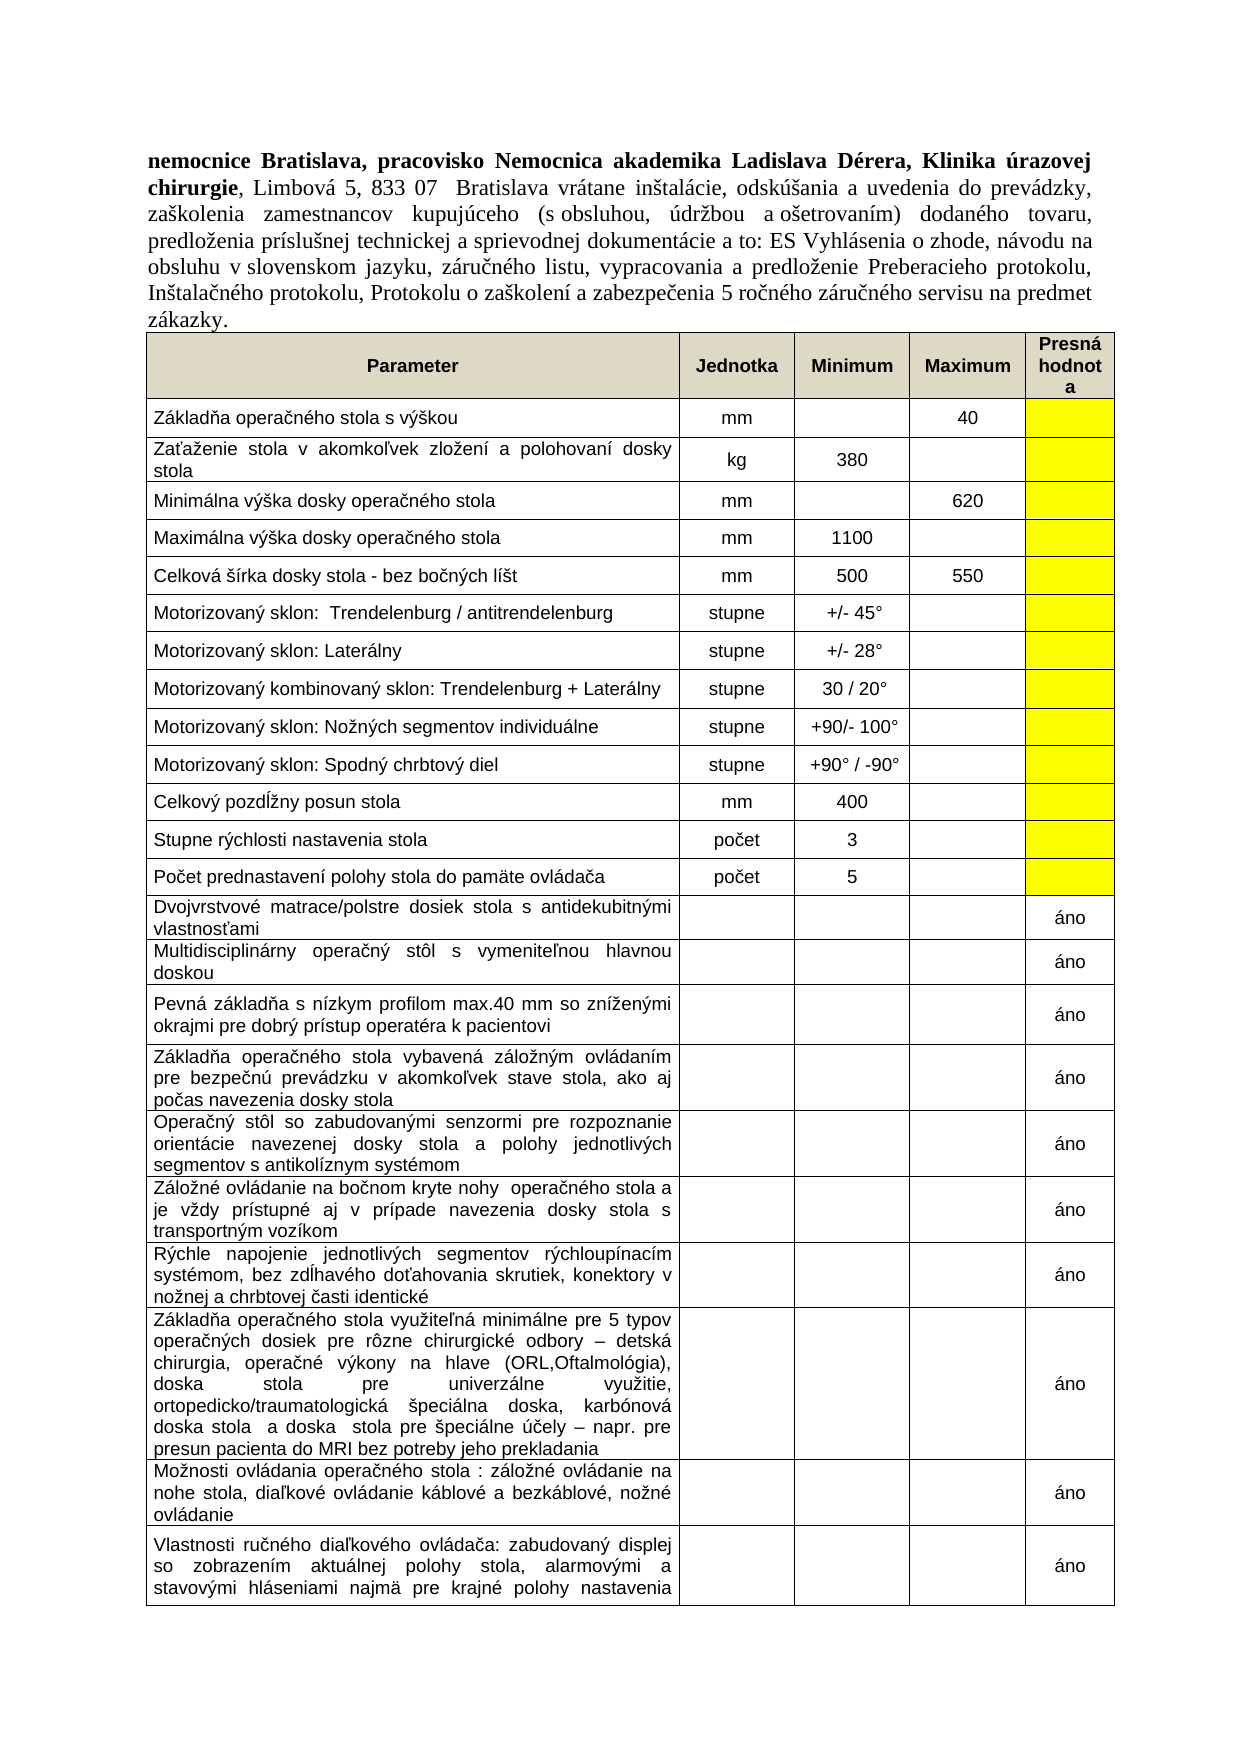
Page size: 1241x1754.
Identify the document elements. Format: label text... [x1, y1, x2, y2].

table_cell [910, 1045, 1025, 1110]
table_cell Stupne rýchlosti nastavenia stola [147, 821, 679, 858]
table_cell 3 [795, 821, 909, 858]
table_header Jednotka [680, 333, 794, 398]
table_cell stupne [680, 595, 794, 631]
table_cell [910, 670, 1025, 708]
table_cell áno [1026, 940, 1114, 983]
table_cell áno [1026, 1045, 1114, 1110]
table_cell [1026, 557, 1114, 593]
table_cell Motorizovaný sklon: Trendelenburg / antitrendelenburg [147, 595, 679, 631]
table_cell [1026, 399, 1114, 437]
table_cell [910, 784, 1025, 820]
table_cell Minimálna výška dosky operačného stola [147, 482, 679, 518]
table_cell áno [1026, 1111, 1114, 1176]
table_cell [910, 1111, 1025, 1176]
table_cell [1026, 632, 1114, 668]
table_cell mm [680, 520, 794, 556]
table_cell počet [680, 859, 794, 895]
table_cell Motorizovaný kombinovaný sklon: Trendelenburg + Laterálny [147, 670, 679, 708]
table_cell [1026, 438, 1114, 481]
table_cell [910, 940, 1025, 983]
table_cell Celková šírka dosky stola - bez bočných líšt [147, 557, 679, 593]
table_cell 500 [795, 557, 909, 593]
table_cell mm [680, 557, 794, 593]
table_cell Základňa operačného stola vybavená záložným ovládaním pre bezpečnú prevádzku v akomkoľvek stave stola, ako aj počas navezenia dosky stola [147, 1045, 679, 1110]
table_cell +90/- 100° [795, 709, 909, 745]
table_cell Zaťaženie stola v akomkoľvek zložení a polohovaní dosky stola [147, 438, 679, 481]
table_cell [680, 1308, 794, 1459]
table_cell [910, 896, 1025, 939]
table_cell [1026, 520, 1114, 556]
table_cell [795, 1460, 909, 1525]
table_cell [1026, 595, 1114, 631]
table_cell [680, 1526, 794, 1605]
table_cell [795, 399, 909, 437]
table_cell [910, 595, 1025, 631]
table_cell [910, 709, 1025, 745]
table_cell [795, 1045, 909, 1110]
table_cell [910, 1526, 1025, 1605]
table_cell [1026, 709, 1114, 745]
table_cell mm [680, 399, 794, 437]
table_cell [910, 1177, 1025, 1242]
table_cell [680, 1243, 794, 1307]
table_cell [680, 940, 794, 983]
table_cell [680, 896, 794, 939]
table_cell 400 [795, 784, 909, 820]
table_cell Celkový pozdĺžny posun stola [147, 784, 679, 820]
table_cell [795, 896, 909, 939]
table_cell [910, 746, 1025, 783]
table_cell [910, 821, 1025, 858]
table_cell stupne [680, 746, 794, 783]
table_cell [795, 1177, 909, 1242]
table_cell [910, 859, 1025, 895]
table_cell áno [1026, 985, 1114, 1044]
table_cell 30 / 20° [795, 670, 909, 708]
table_cell [1026, 670, 1114, 708]
table_cell 1100 [795, 520, 909, 556]
table_cell [680, 985, 794, 1044]
table_cell [910, 632, 1025, 668]
table_cell stupne [680, 632, 794, 668]
table_cell Dvojvrstvové matrace/polstre dosiek stola s antidekubitnými vlastnosťami [147, 896, 679, 939]
table_cell +/- 28° [795, 632, 909, 668]
table_cell [795, 940, 909, 983]
table_cell [910, 985, 1025, 1044]
table_cell Základňa operačného stola s výškou [147, 399, 679, 437]
table_cell [1026, 746, 1114, 783]
table_header Presná hodnota [1026, 333, 1114, 398]
table_cell Motorizovaný sklon: Laterálny [147, 632, 679, 668]
table_cell [795, 1526, 909, 1605]
table_cell kg [680, 438, 794, 481]
table_cell [795, 482, 909, 518]
table_cell [910, 1243, 1025, 1307]
table_cell [680, 1045, 794, 1110]
table_cell Základňa operačného stola využiteľná minimálne pre 5 typov operačných dosiek pre rôzne chirurgické odbory – detská chirurgia, operačné výkony na hlave (ORL,Oftalmológia), doska stola pre univerzálne využitie, ortopedicko/traumatologická špeciálna doska, karbónová doska stola a doska stola pre špeciálne účely – napr. pre presun pacienta do MRI bez potreby jeho prekladania [147, 1308, 679, 1459]
table_cell mm [680, 482, 794, 518]
table_cell Možnosti ovládania operačného stola : záložné ovládanie na nohe stola, diaľkové ovládanie káblové a bezkáblové, nožné ovládanie [147, 1460, 679, 1525]
table_cell áno [1026, 1460, 1114, 1525]
table_cell stupne [680, 670, 794, 708]
table_cell 5 [795, 859, 909, 895]
table_header Minimum [795, 333, 909, 398]
table_cell [680, 1111, 794, 1176]
table_cell [910, 1460, 1025, 1525]
table_cell [795, 1243, 909, 1307]
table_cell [147, 1526, 679, 1605]
table_cell Operačný stôl so zabudovanými senzormi pre rozpoznanie orientácie navezenej dosky stola a polohy jednotlivých segmentov s antikolíznym systémom [147, 1111, 679, 1176]
table_cell [795, 985, 909, 1044]
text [148, 148, 1093, 332]
table_cell 380 [795, 438, 909, 481]
table_cell [795, 1308, 909, 1459]
table_cell áno [1026, 1177, 1114, 1242]
table_cell mm [680, 784, 794, 820]
table_cell [795, 1111, 909, 1176]
table_header Parameter [147, 333, 679, 398]
table_cell [680, 1177, 794, 1242]
table_cell Pevná základňa s nízkym profilom max.40 mm so zníženými okrajmi pre dobrý prístup operatéra k pacientovi [147, 985, 679, 1044]
table_cell počet [680, 821, 794, 858]
table_cell +/- 45° [795, 595, 909, 631]
table_cell áno [1026, 1243, 1114, 1307]
table_cell [910, 438, 1025, 481]
table_cell [1026, 821, 1114, 858]
table_cell [1026, 859, 1114, 895]
table_cell [680, 1460, 794, 1525]
table_cell 550 [910, 557, 1025, 593]
table_cell Motorizovaný sklon: Spodný chrbtový diel [147, 746, 679, 783]
table_cell [910, 1308, 1025, 1459]
table_cell +90° / -90° [795, 746, 909, 783]
table_cell [910, 520, 1025, 556]
table_cell [1026, 482, 1114, 518]
table_cell Motorizovaný sklon: Nožných segmentov individuálne [147, 709, 679, 745]
table_cell Počet prednastavení polohy stola do pamäte ovládača [147, 859, 679, 895]
table_cell 40 [910, 399, 1025, 437]
table_cell Multidisciplinárny operačný stôl s vymeniteľnou hlavnou doskou [147, 940, 679, 983]
table_cell áno [1026, 1308, 1114, 1459]
table_cell áno [1026, 1526, 1114, 1605]
table_cell Rýchle napojenie jednotlivých segmentov rýchloupínacím systémom, bez zdĺhavého doťahovania skrutiek, konektory v nožnej a chrbtovej časti identické [147, 1243, 679, 1307]
table_cell stupne [680, 709, 794, 745]
table_header Maximum [910, 333, 1025, 398]
table_cell Maximálna výška dosky operačného stola [147, 520, 679, 556]
table_cell Záložné ovládanie na bočnom kryte nohy operačného stola a je vždy prístupné aj v prípade navezenia dosky stola s transportným vozíkom [147, 1177, 679, 1242]
table_cell [1026, 784, 1114, 820]
table_cell 620 [910, 482, 1025, 518]
table_cell áno [1026, 896, 1114, 939]
